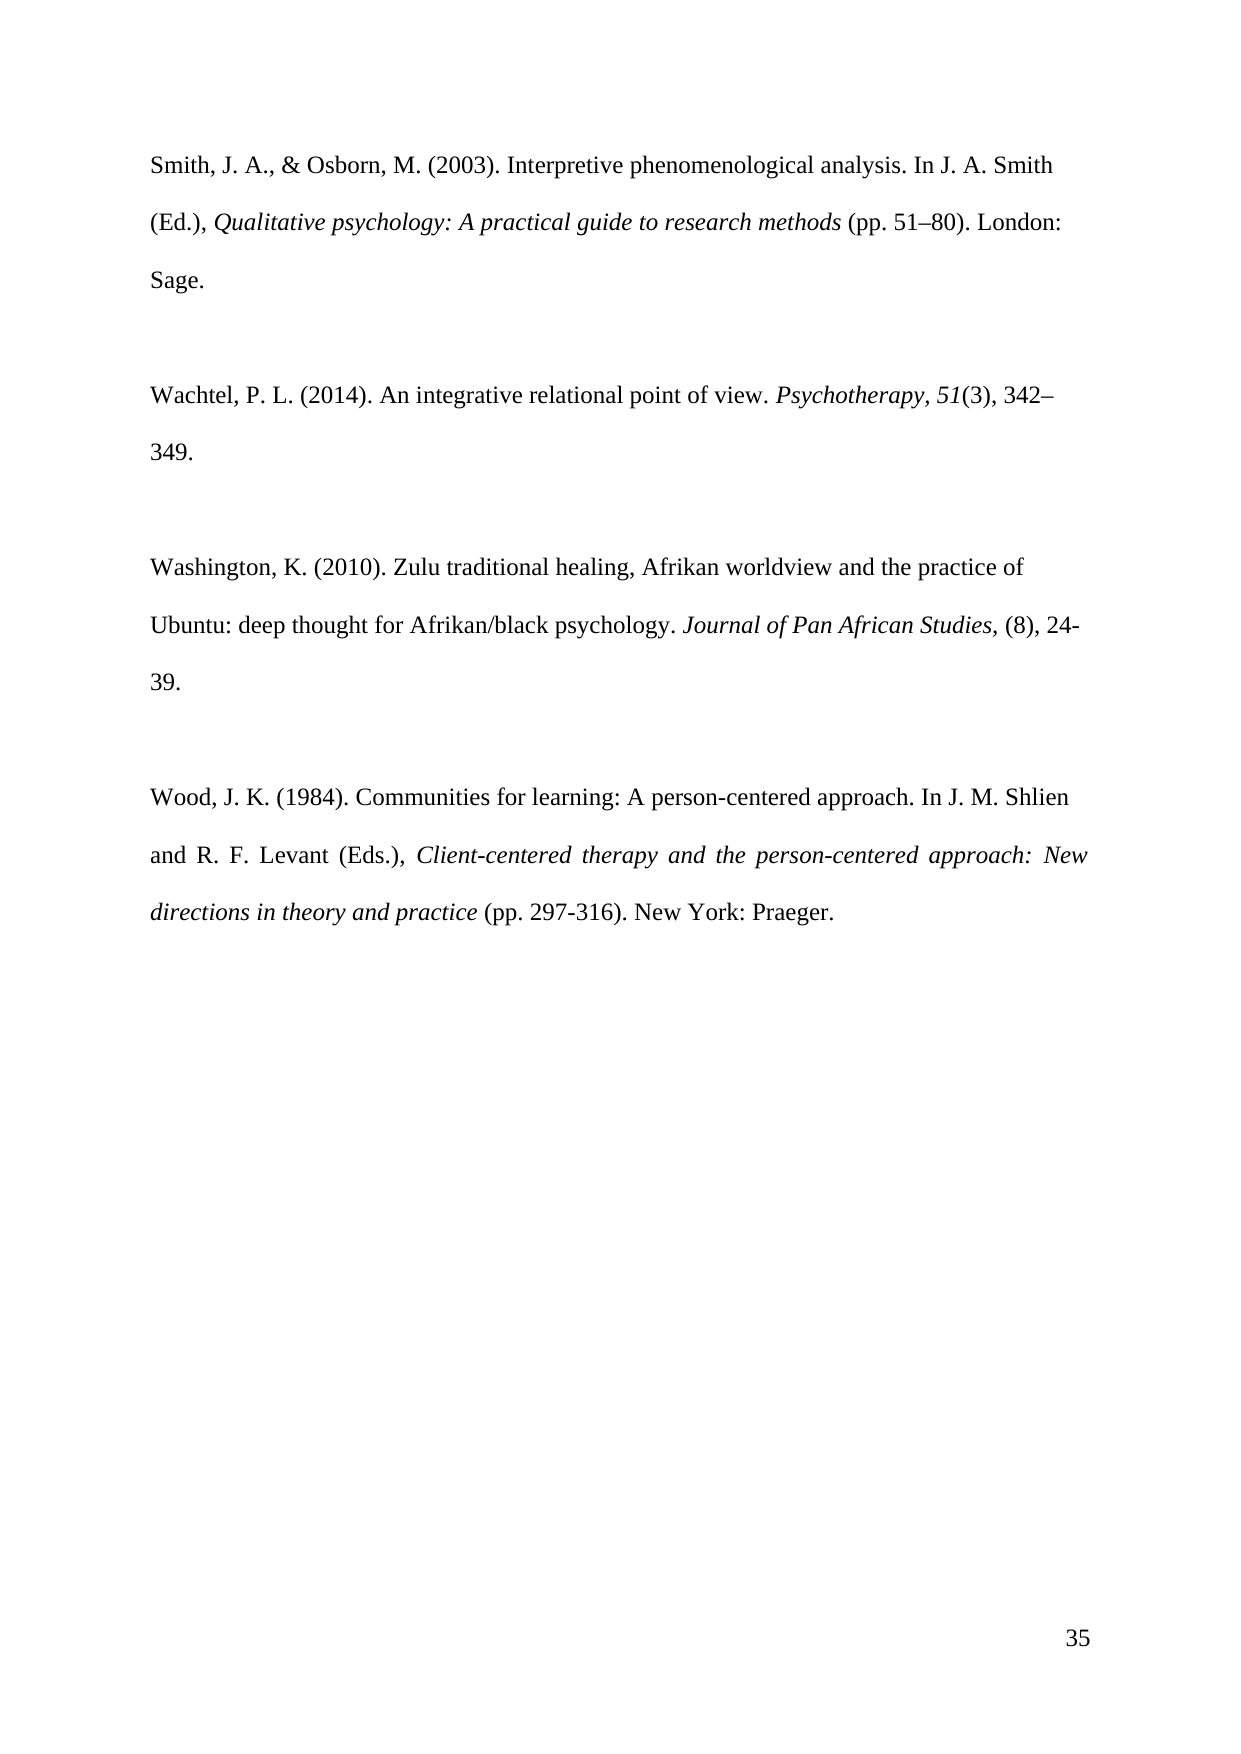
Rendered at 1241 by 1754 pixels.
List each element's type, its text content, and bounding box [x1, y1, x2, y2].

text and R. F. Levant (Eds.), Client-centered therapy and the person-centered approach: New directions in theory and practice (pp. 297-316). New York: Praeger. [150, 840, 1090, 926]
text Wachtel, P. L. (2014). An integrative relational point of view. Psychotherapy, 51(3), 342–349. [150, 380, 1090, 466]
text Wood, J. K. (1984). Communities for learning: A person-centered approach. In J. M. Shlien [150, 782, 1090, 811]
text Washington, K. (2010). Zulu traditional healing, Afrikan worldview and the practice of Ubuntu: deep thought for Afrikan/black psychology. Journal of Pan African Studies, (8), 24-39. [150, 552, 1090, 696]
text Smith, J. A., & Osborn, M. (2003). Interpretive phenomenological analysis. In J. A. Smith (Ed.), Qualitative psychology: A practical guide to research methods (pp. 51–80). London: Sage. [150, 150, 1090, 294]
